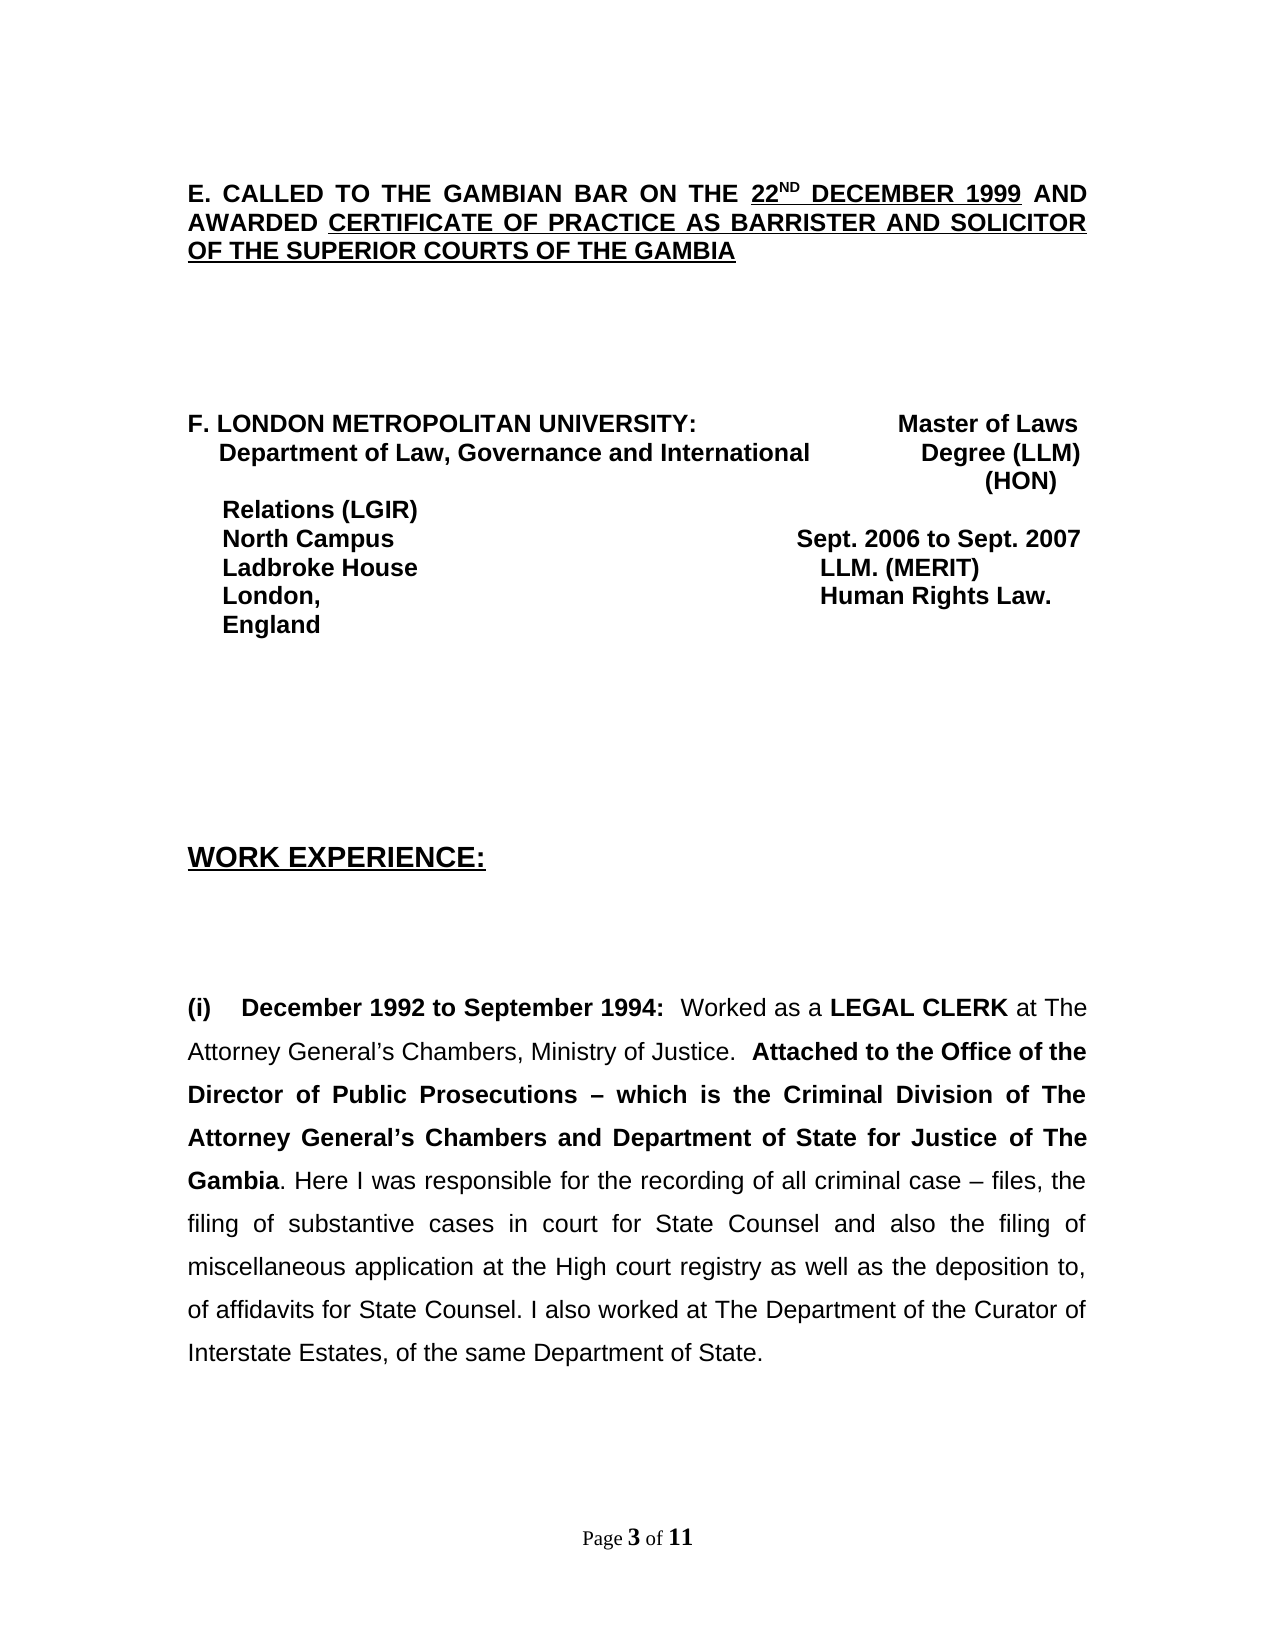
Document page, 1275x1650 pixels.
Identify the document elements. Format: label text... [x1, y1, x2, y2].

text Relations (LGIR) [187, 495, 1087, 524]
text North Campus Sept. 2006 to Sept. 2007 [187, 524, 1087, 552]
text (i) December 1992 to September 1994: Worked as a LEGAL CLERK at The Attorney General’s Chambers, Ministry of Justice. Attached to the Office of the Director of Public Prosecutions – which is the Criminal Division of The Attorney General’s Chambers and Department of State for Justice of The Gambia. Here I was responsible for the recording of all criminal case – files, the filing of substantive cases in court for State Counsel and also the filing of miscellaneous application at the High court registry as well as the deposition to, of affidavits for State Counsel. I also worked at The Department of the Curator of Interstate Estates, of the same Department of State. [187, 993, 1087, 1367]
text E. CALLED TO THE GAMBIAN BAR ON THE 22ND DECEMBER 1999 AND AWARDED CERTIFICATE OF PRACTICE AS BARRISTER AND SOLICITOR OF THE SUPERIOR COURTS OF THE [187, 179, 1087, 265]
text London, Human Rights Law. [187, 581, 1087, 610]
text (HON) [187, 466, 1087, 495]
text Ladbroke House LLM. (MERIT) [187, 552, 1087, 581]
subtitle WORK EXPERIENCE: [187, 840, 1087, 873]
subtitle F. : Master of Laws [187, 409, 1087, 437]
text Department of Law, Governance and International Degree (LLM) [187, 437, 1087, 466]
